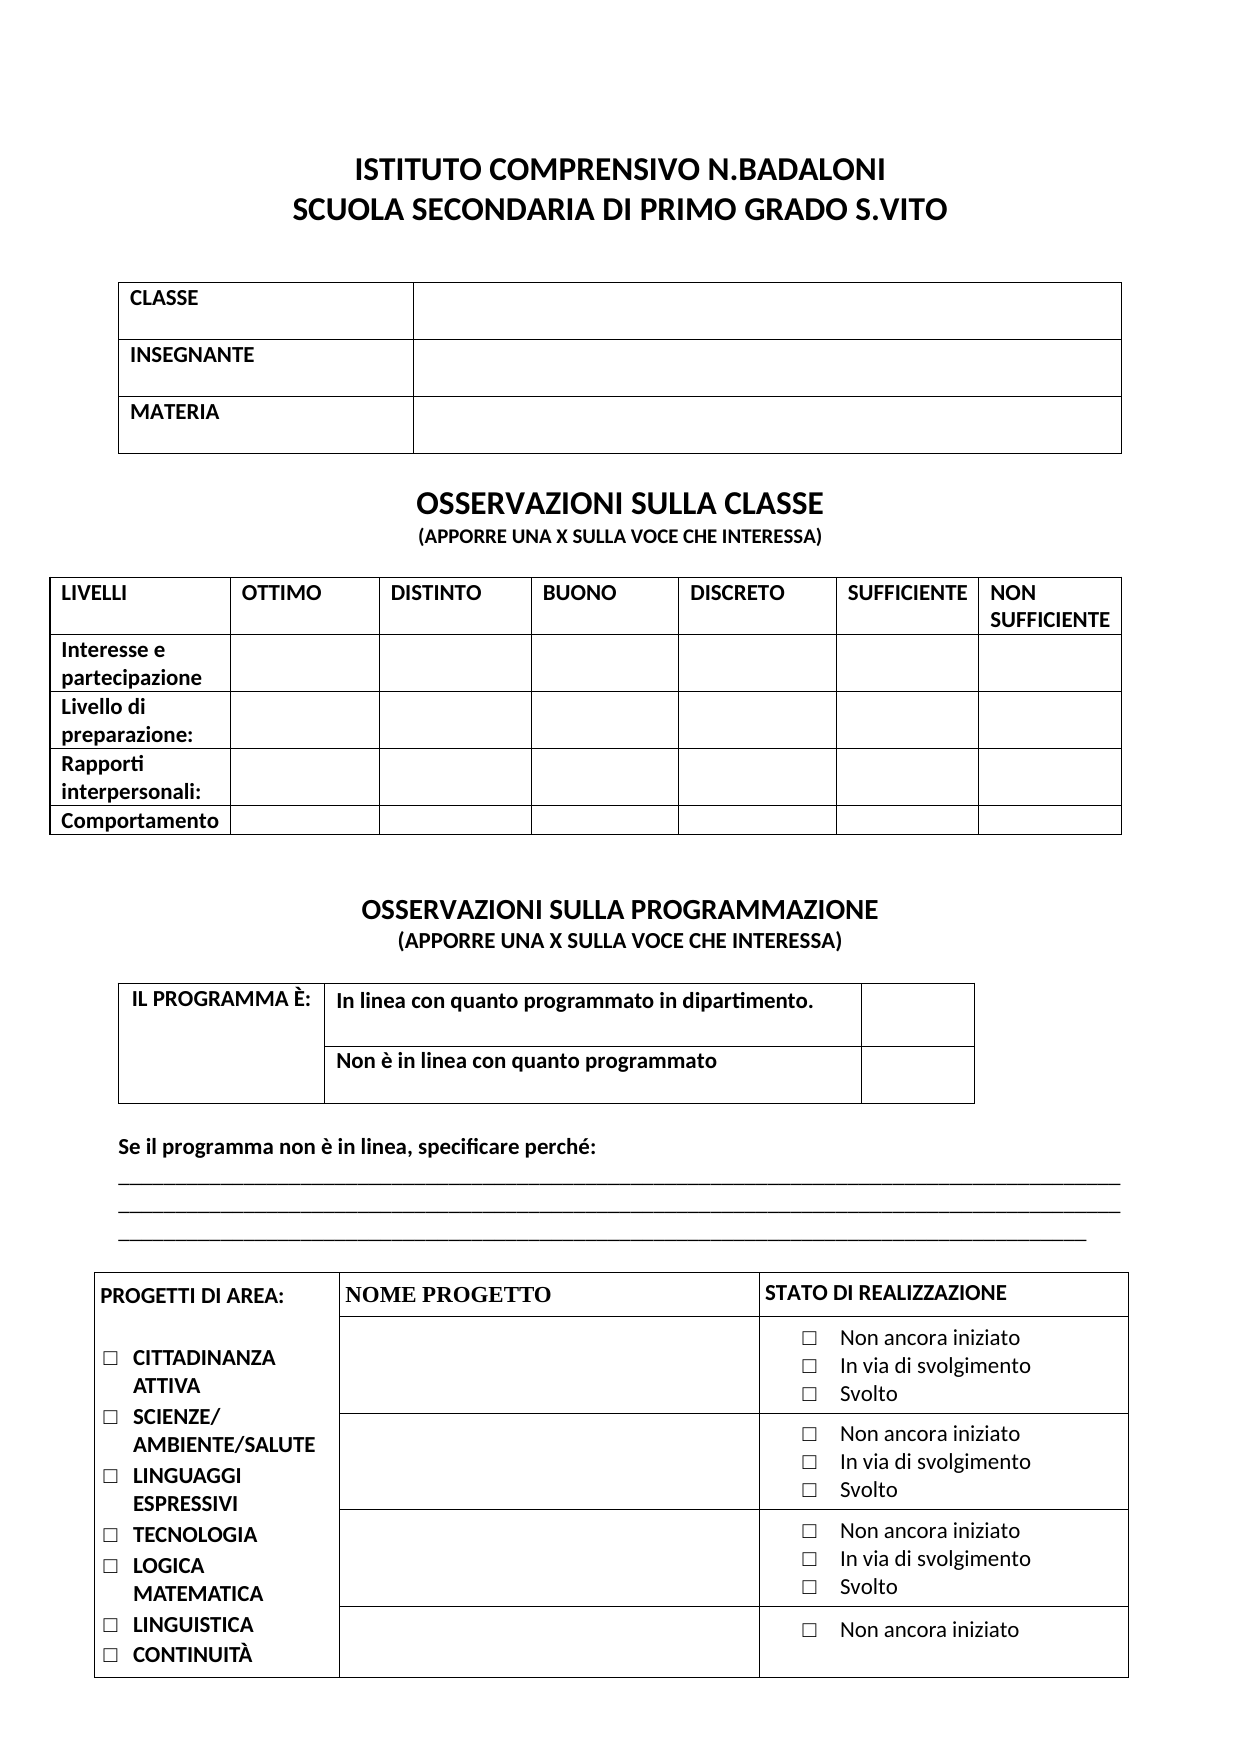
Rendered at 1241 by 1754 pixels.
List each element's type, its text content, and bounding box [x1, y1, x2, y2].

table_cell [231, 635, 379, 691]
table_cell [679, 749, 836, 805]
text OSSERVAZIONI SULLA CLASSE [118, 482, 1122, 523]
text (APPORRE UNA X SULLA VOCE CHE INTERESSA) [118, 523, 1122, 548]
table_cell Livello di preparazione: [51, 692, 230, 748]
text (APPORRE UNA X SULLA VOCE CHE INTERESSA) [118, 927, 1122, 955]
table_cell [340, 1510, 759, 1606]
table_header SUFFICIENTE [837, 578, 978, 634]
table_header CLASSE [119, 283, 413, 339]
table_cell [340, 1607, 759, 1677]
table_header LIVELLI [51, 578, 230, 634]
table_cell [979, 692, 1121, 748]
table_cell [380, 749, 531, 805]
table_cell [532, 635, 678, 691]
table_cell INSEGNANTE [119, 340, 413, 396]
table_header OTTIMO [231, 578, 379, 634]
table_cell [414, 397, 1121, 453]
table_header DISCRETO [679, 578, 836, 634]
table_cell [340, 1317, 759, 1413]
table_header [862, 984, 974, 1046]
table_cell [231, 806, 379, 834]
table_header BUONO [532, 578, 678, 634]
table_header DISTINTO [380, 578, 531, 634]
text Se il programma non è in linea, specificare perché: [118, 1132, 1122, 1160]
table_header NON SUFFICIENTE [979, 578, 1121, 634]
text _____________________________________________________________________________________________________________________________________________________________________________________________________________________________________________________________________ [118, 1160, 1122, 1244]
table_cell Comportamento [51, 806, 230, 834]
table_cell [760, 1414, 1128, 1509]
table_cell [532, 692, 678, 748]
table_cell [340, 1414, 759, 1509]
table_header In linea con quanto programmato in dipartimento. [325, 984, 861, 1046]
table_cell [532, 806, 678, 834]
table_cell [679, 806, 836, 834]
table_cell Interesse e partecipazione [51, 635, 230, 691]
table_cell Non è in linea con quanto programmato [325, 1047, 861, 1103]
table_cell [679, 692, 836, 748]
table_cell [231, 692, 379, 748]
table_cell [760, 1607, 1128, 1677]
table_cell [837, 635, 978, 691]
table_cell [760, 1317, 1128, 1413]
table_cell [837, 749, 978, 805]
table_cell [414, 340, 1121, 396]
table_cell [760, 1510, 1128, 1606]
table_header [414, 283, 1121, 339]
table_cell [380, 806, 531, 834]
table_cell [979, 806, 1121, 834]
table_cell [837, 806, 978, 834]
text OSSERVAZIONI SULLA PROGRAMMAZIONE [118, 891, 1122, 927]
table_cell [231, 749, 379, 805]
table_cell [679, 635, 836, 691]
table_cell [837, 692, 978, 748]
table_cell [979, 749, 1121, 805]
table_cell Rapporti interpersonali: [51, 749, 230, 805]
table_header IL PROGRAMMA È: [119, 984, 324, 1103]
table_cell [979, 635, 1121, 691]
table_cell [862, 1047, 974, 1103]
table_cell [380, 692, 531, 748]
text SCUOLA SECONDARIA DI PRIMO GRADO S.VITO [118, 188, 1122, 229]
table_header NOME PROGETTO [340, 1273, 759, 1316]
table_header PROGETTI DI AREA: CITTADINANZA ATTIVA SCIENZE/AMBIENTE/SALUTE LINGUAGGI ESPRESSIVI TECNOLOGIA LOGICA MATEMATICA LINGUISTICA CONTINUITÀ ACCOGLIENZA COMUNICAZIONE IN LINGUA STRANIERA POTENZIAMENTO [95, 1273, 339, 1677]
table_cell [380, 635, 531, 691]
table_cell MATERIA [119, 397, 413, 453]
table_header STATO DI REALIZZAZIONE [760, 1273, 1128, 1316]
text ISTITUTO COMPRENSIVO N.BADALONI [118, 148, 1122, 188]
table_cell [532, 749, 678, 805]
